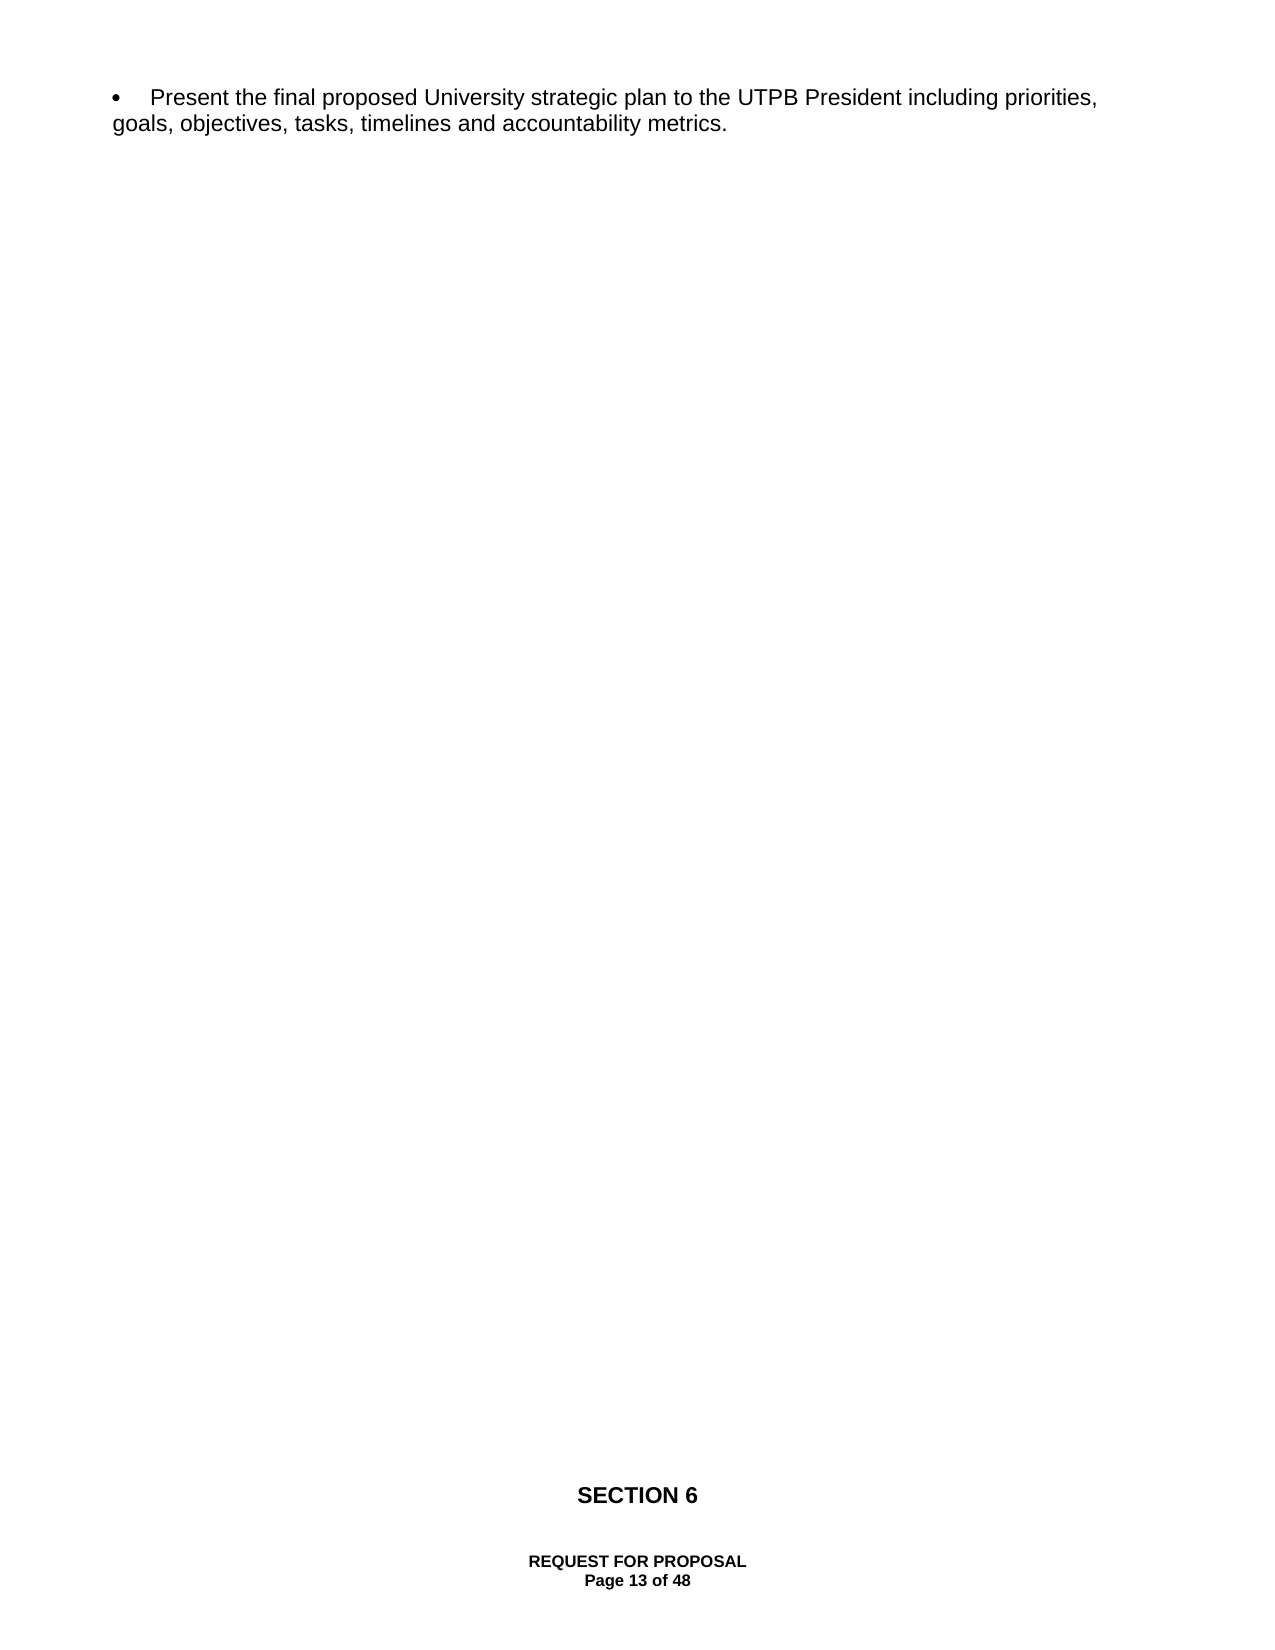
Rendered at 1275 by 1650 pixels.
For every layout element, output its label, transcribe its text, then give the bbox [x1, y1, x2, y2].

list Present the final proposed University strategic plan to the UTPB President including priorities, goals, objectives, tasks, timelines and accountability metrics. [112, 84, 1200, 137]
text SECTION 6 [75, 1482, 1200, 1508]
